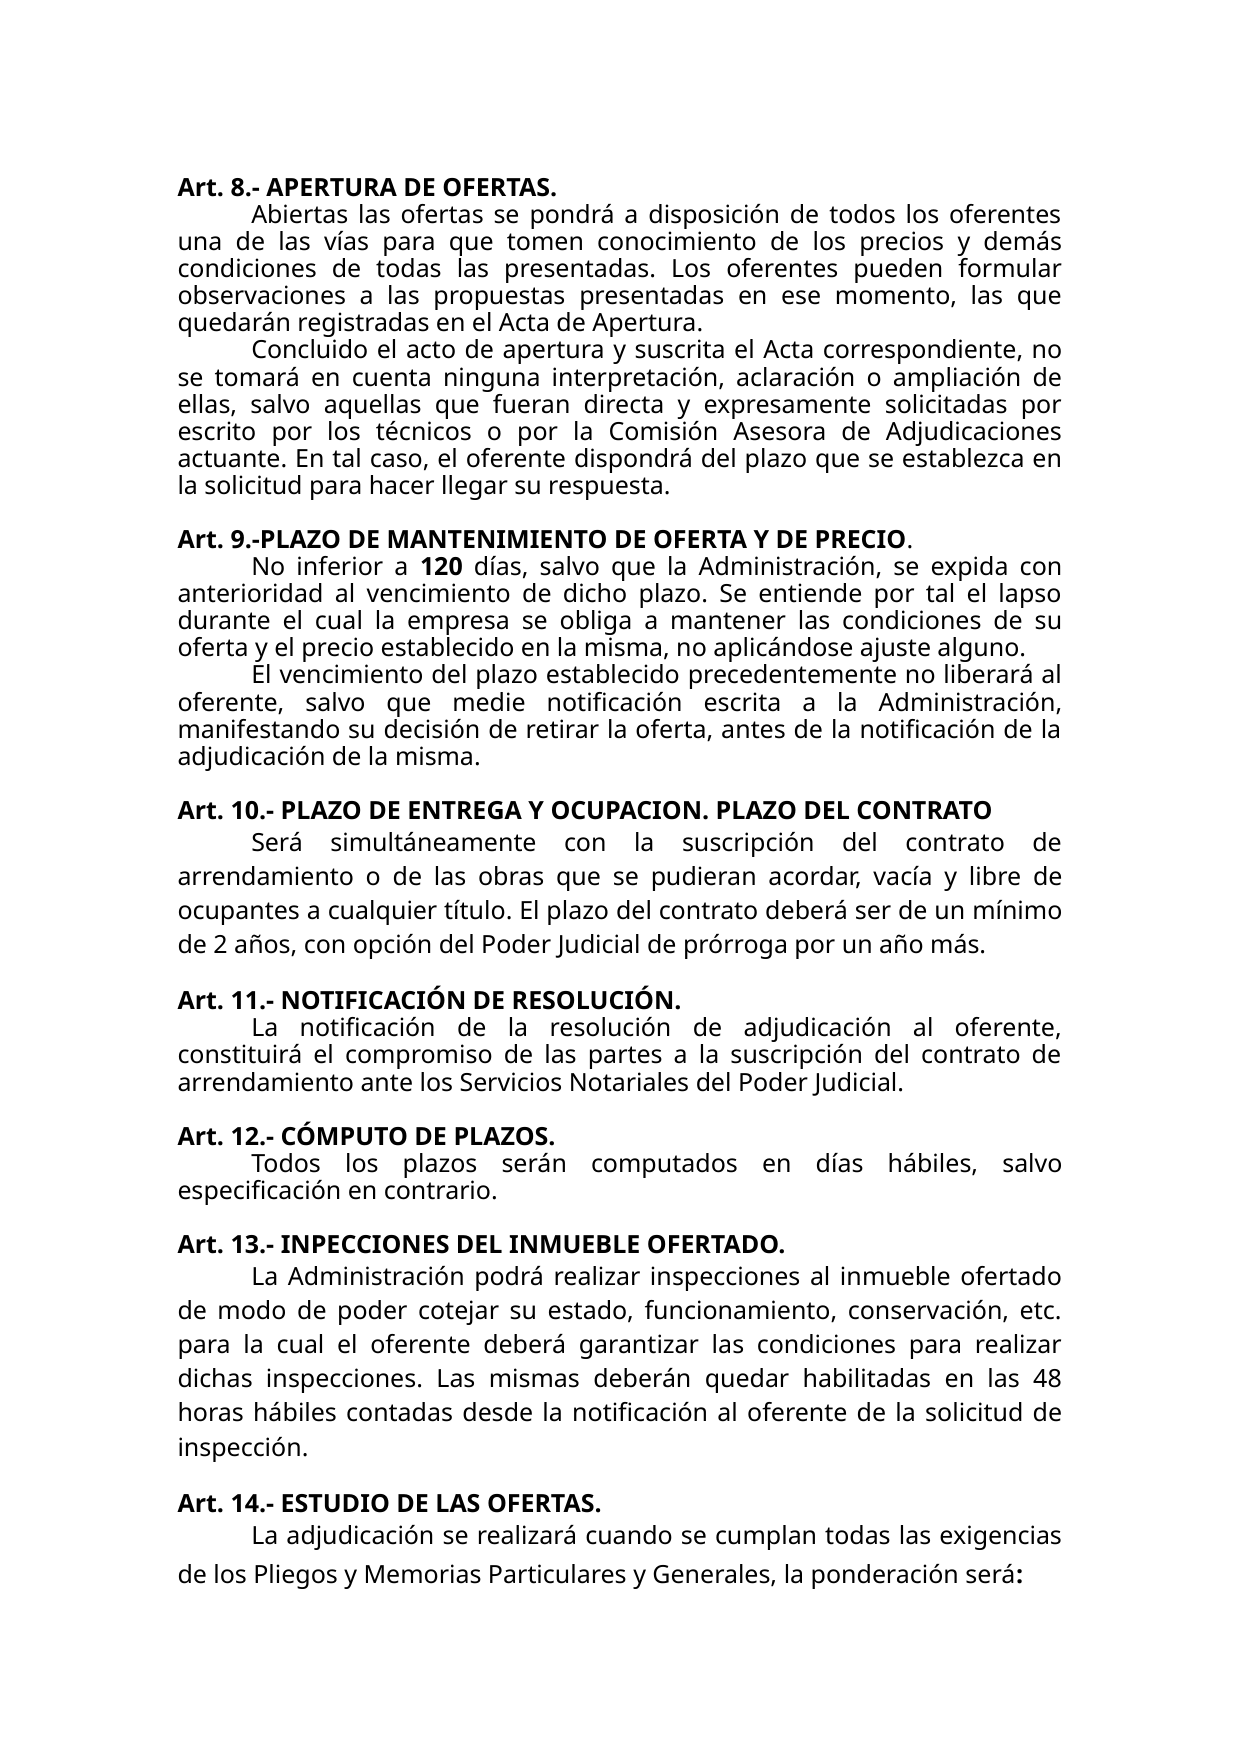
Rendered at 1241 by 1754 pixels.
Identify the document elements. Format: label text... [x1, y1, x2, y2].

text Concluido el acto de apertura y suscrita el Acta correspondiente, no se tomará en cuenta ninguna interpretación, aclaración o ampliación de ellas, salvo aquellas que fueran directa y expresamente solicitadas por escrito por los técnicos o por la Comisión Asesora de Adjudicaciones actuante. En tal caso, el oferente dispondrá del plazo que se establezca en la solicitud para hacer llegar su respuesta. [177, 337, 1063, 500]
subtitle Art. 8.- APERTURA DE OFERTAS. [177, 175, 1063, 202]
text Art. 10.- PLAZO DE ENTREGA Y OCUPACION. PLAZO DEL CONTRATO [177, 798, 1063, 825]
text Art. 14.- ESTUDIO DE LAS OFERTAS. [177, 1490, 1063, 1517]
text No inferior a 120 días, salvo que la Administración, se expida con anterioridad al vencimiento de dicho plazo. Se entiende por tal el lapso durante el cual la empresa se obliga a mantener las condiciones de su oferta y el precio establecido en la misma, no aplicándose ajuste alguno. [177, 554, 1063, 662]
text Abiertas las ofertas se pondrá a disposición de todos los oferentes una de las vías para que tomen conocimiento de los precios y demás condiciones de todas las presentadas. Los oferentes pueden formular observaciones a las propuestas presentadas en ese momento, las que quedarán registradas en el Acta de Apertura. [177, 202, 1063, 337]
text Art. 13.- INPECCIONES DEL INMUEBLE OFERTADO. [177, 1232, 1063, 1259]
text La Administración podrá realizar inspecciones al inmueble ofertado de modo de poder cotejar su estado, funcionamiento, conservación, etc. para la cual el oferente deberá garantizar las condiciones para realizar dichas inspecciones. Las mismas deberán quedar habilitadas en las 48 horas hábiles contadas desde la notificación al oferente de la solicitud de inspección. [177, 1259, 1063, 1463]
text La adjudicación se realizará cuando se cumplan todas las exigencias de los Pliegos y Memorias Particulares y Generales, la ponderación será: [177, 1517, 1063, 1591]
text Todos los plazos serán computados en días hábiles, salvo especificación en contrario. [177, 1151, 1063, 1205]
text Art. 9.-PLAZO DE MANTENIMIENTO DE OFERTA Y DE PRECIO. [177, 527, 1063, 554]
text Art. 11.- NOTIFICACIÓN DE RESOLUCIÓN. [177, 988, 1063, 1015]
text La notificación de la resolución de adjudicación al oferente, constituirá el compromiso de las partes a la suscripción del contrato de arrendamiento ante los Servicios Notariales del Poder Judicial. [177, 1015, 1063, 1096]
text Art. 12.- CÓMPUTO DE PLAZOS. [177, 1123, 1063, 1151]
text Será simultáneamente con la suscripción del contrato de arrendamiento o de las obras que se pudieran acordar, vacía y libre de ocupantes a cualquier título. El plazo del contrato deberá ser de un mínimo de 2 años, con opción del Poder Judicial de prórroga por un año más. [177, 825, 1063, 961]
text El vencimiento del plazo establecido precedentemente no liberará al oferente, salvo que medie notificación escrita a la Administración, manifestando su decisión de retirar la oferta, antes de la notificación de la adjudicación de la misma. [177, 662, 1063, 771]
